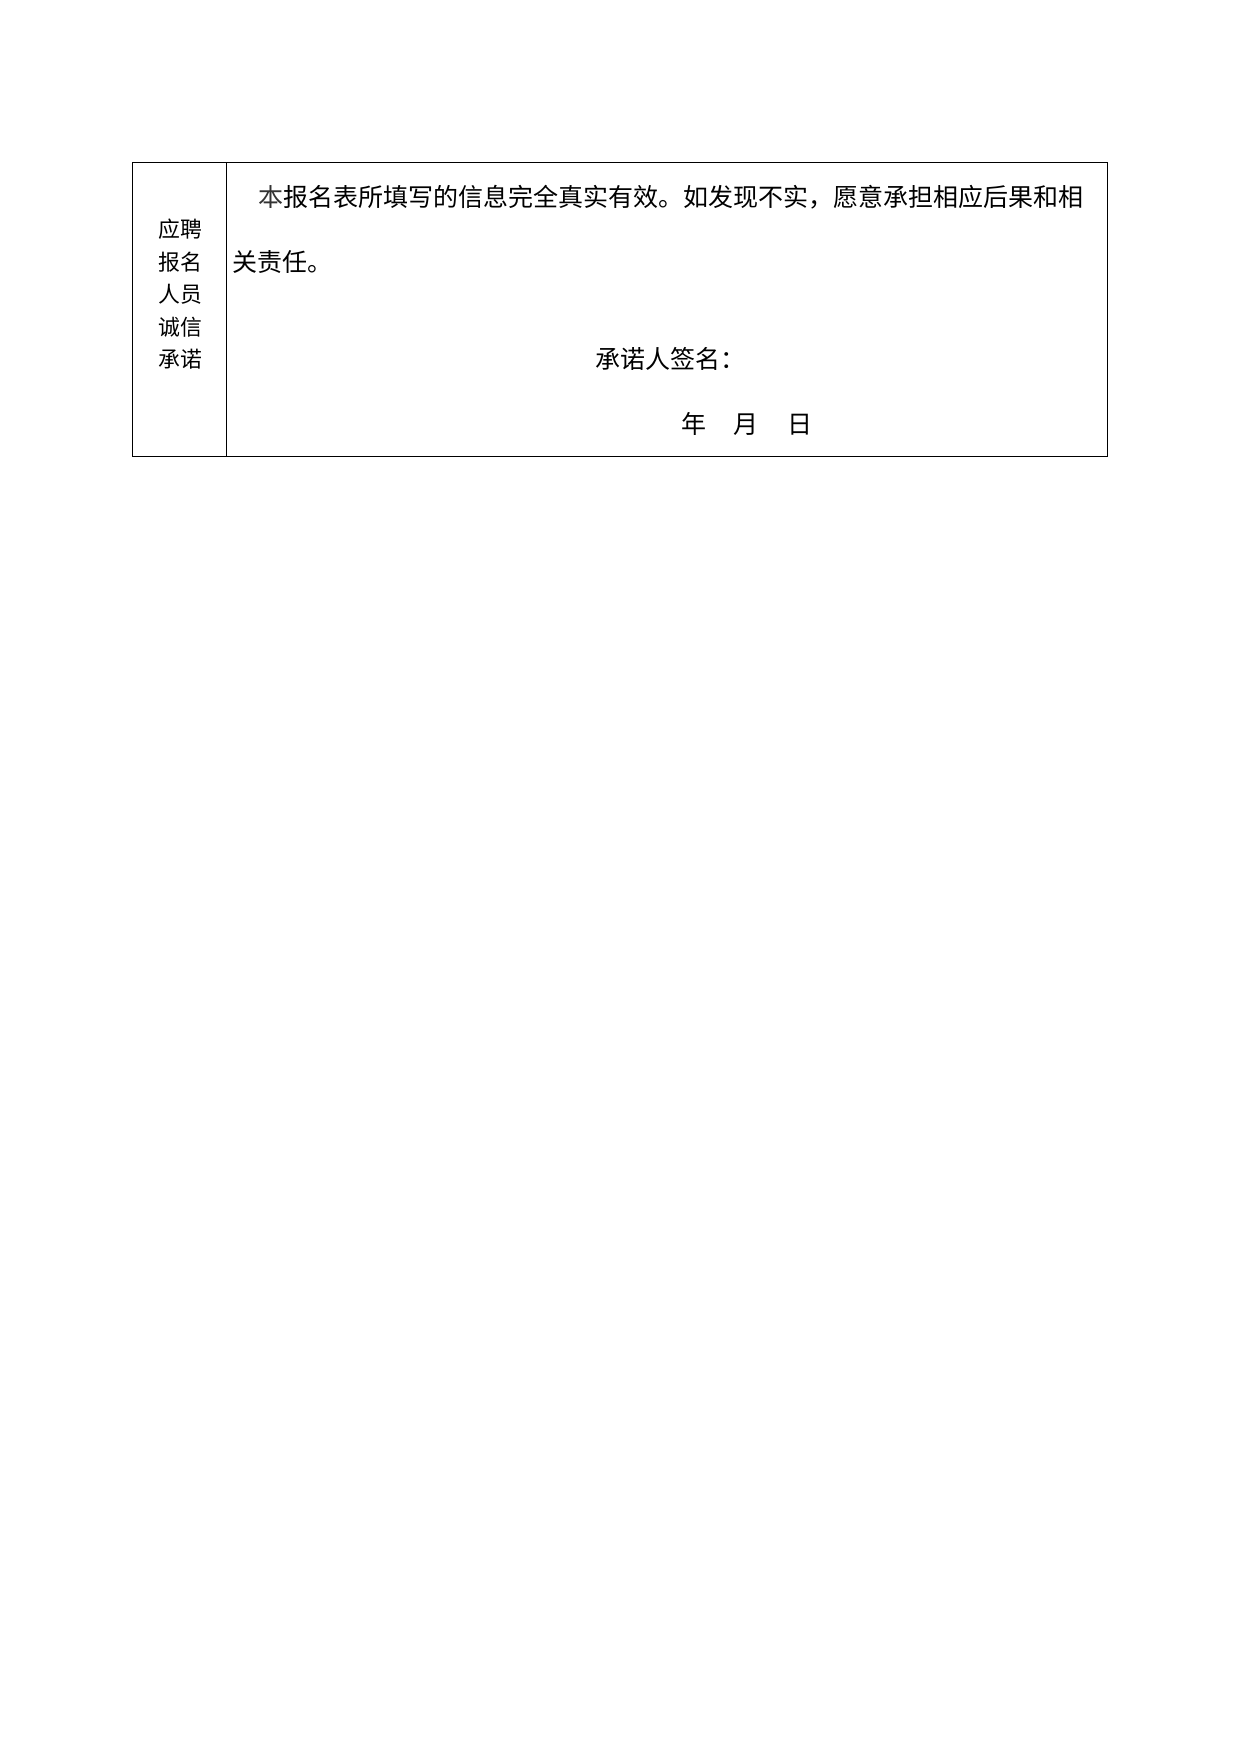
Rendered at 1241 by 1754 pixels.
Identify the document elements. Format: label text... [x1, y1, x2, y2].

table_cell 应聘 报名 人员 诚信 承诺 [133, 163, 226, 456]
table_cell 本报名表所填写的信息完全真实有效。如发现不实，愿意承担相应后果和相关责任。 承诺人签名： 年 月 日 [227, 163, 1107, 456]
